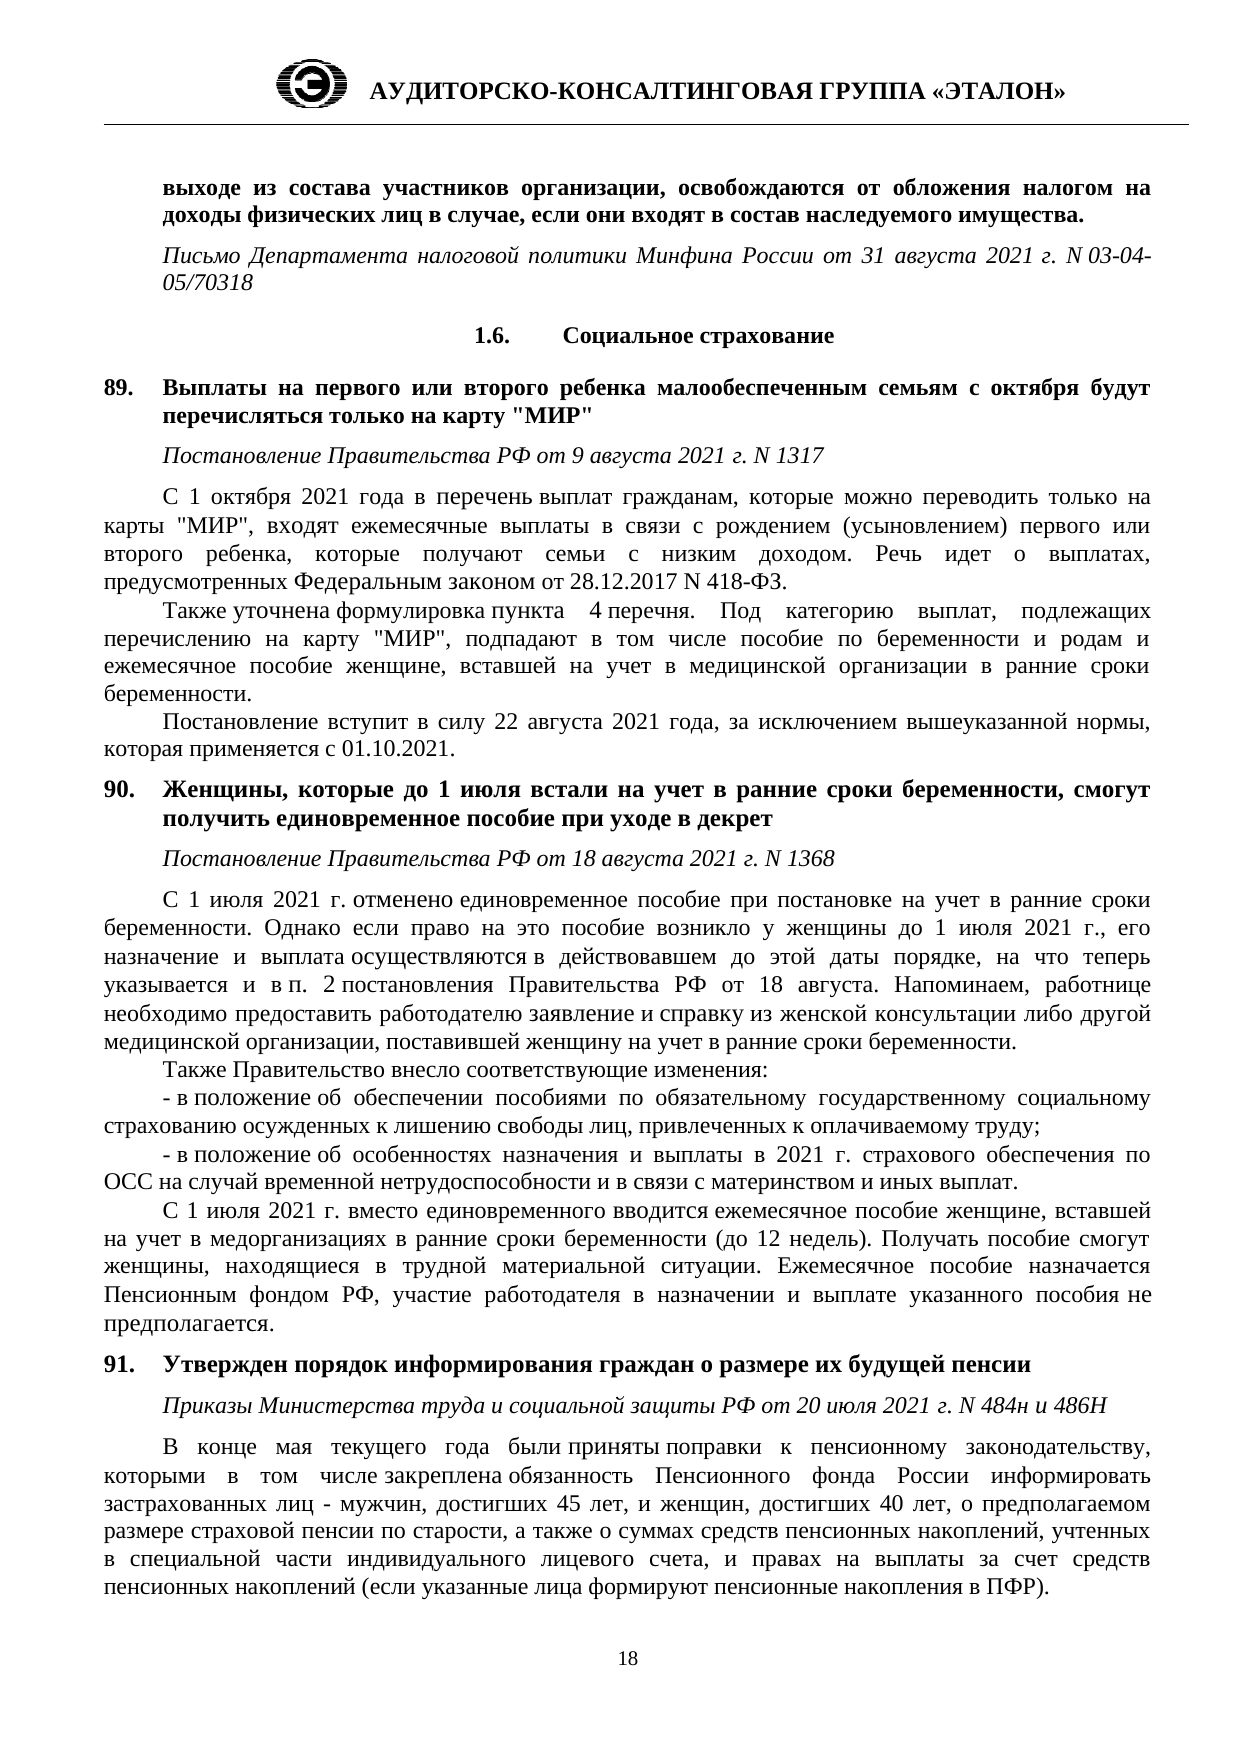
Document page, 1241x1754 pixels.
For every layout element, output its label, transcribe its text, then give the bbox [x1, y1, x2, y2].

text С 1 июля 2021 г. отменено единовременное пособие при постановке на учет в ранние сроки беременности. Однако если право на это пособие возникло у женщины до 1 июля 2021 г., его назначение и выплата осуществляются в действовавшем до этой даты порядке, на что теперь указывается и в п. 2 постановления Правительства РФ от 18 августа. Напоминаем, работнице необходимо предоставить работодателю заявление и справку из женской консультации либо другой медицинской организации, поставившей женщину на учет в ранние сроки беременности. [103, 884, 1152, 1055]
text Приказы Министерства труда и социальной защиты РФ от 20 июля 2021 г. N 484н и 486Н [162, 1390, 1152, 1419]
text Постановление вступит в силу 22 августа 2021 года, за исключением вышеуказанной нормы, которая применяется с 01.10.2021. [103, 707, 1152, 762]
text В конце мая текущего года были приняты поправки к пенсионному законодательству, которыми в том числе закреплена обязанность Пенсионного фонда России информировать застрахованных лиц - мужчин, достигших 45 лет, и женщин, достигших 40 лет, о предполагаемом размере страховой пенсии по старости, а также о суммах средств пенсионных накоплений, учтенных в специальной части индивидуального лицевого счета, и правах на выплаты за счет средств пенсионных накоплений (если указанные лица формируют пенсионные накопления в ПФР). [103, 1431, 1152, 1599]
text Постановление Правительства РФ от 9 августа 2021 г. N 1317 [162, 441, 1152, 469]
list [103, 173, 1152, 228]
text Письмо Департамента налоговой политики Минфина России от 31 августа 2021 г. N 03-04-05/70318 [162, 241, 1152, 296]
text Также Правительство внесло соответствующие изменения: [103, 1055, 1152, 1082]
text Также уточнена формулировка пункта 4 перечня. Под категорию выплат, подлежащих перечислению на карту "МИР", подпадают в том числе пособие по беременности и родам и ежемесячное пособие женщине, вставшей на учет в медицинской организации в ранние сроки беременности. [103, 595, 1152, 707]
text С 1 июля 2021 г. вместо единовременного вводится ежемесячное пособие женщине, вставшей на учет в медорганизациях в ранние сроки беременности (до 12 недель). Получать пособие смогут женщины, находящиеся в трудной материальной ситуации. Ежемесячное пособие назначается Пенсионным фондом РФ, участие работодателя в назначении и выплате указанного пособия не предполагается. [103, 1195, 1152, 1336]
list Женщины, которые до 1 июля встали на учет в ранние сроки беременности, смогут получить единовременное пособие при уходе в декрет [103, 774, 1152, 832]
text - в положение об особенностях назначения и выплаты в 2021 г. страхового обеспечения по ОСС на случай временной нетрудоспособности и в связи с материнством и иных выплат. [103, 1139, 1152, 1195]
text С 1 октября 2021 года в перечень выплат гражданам, которые можно переводить только на карты "МИР", входят ежемесячные выплаты в связи с рождением (усыновлением) первого или второго ребенка, которые получают семьи с низким доходом. Речь идет о выплатах, предусмотренных Федеральным законом от 28.12.2017 N 418-ФЗ. [103, 481, 1152, 595]
text Постановление Правительства РФ от 18 августа 2021 г. N 1368 [162, 844, 1152, 872]
list Выплаты на первого или второго ребенка малообеспеченным семьям с октября будут перечисляться только на карту "МИР" [103, 373, 1152, 429]
text - в положение об обеспечении пособиями по обязательному государственному социальному страхованию осужденных к лишению свободы лиц, привлеченных к оплачиваемому труду; [103, 1082, 1152, 1139]
list Социальное страхование [103, 321, 1146, 348]
list Утвержден порядок информирования граждан о размере их будущей пенсии [103, 1349, 1152, 1378]
